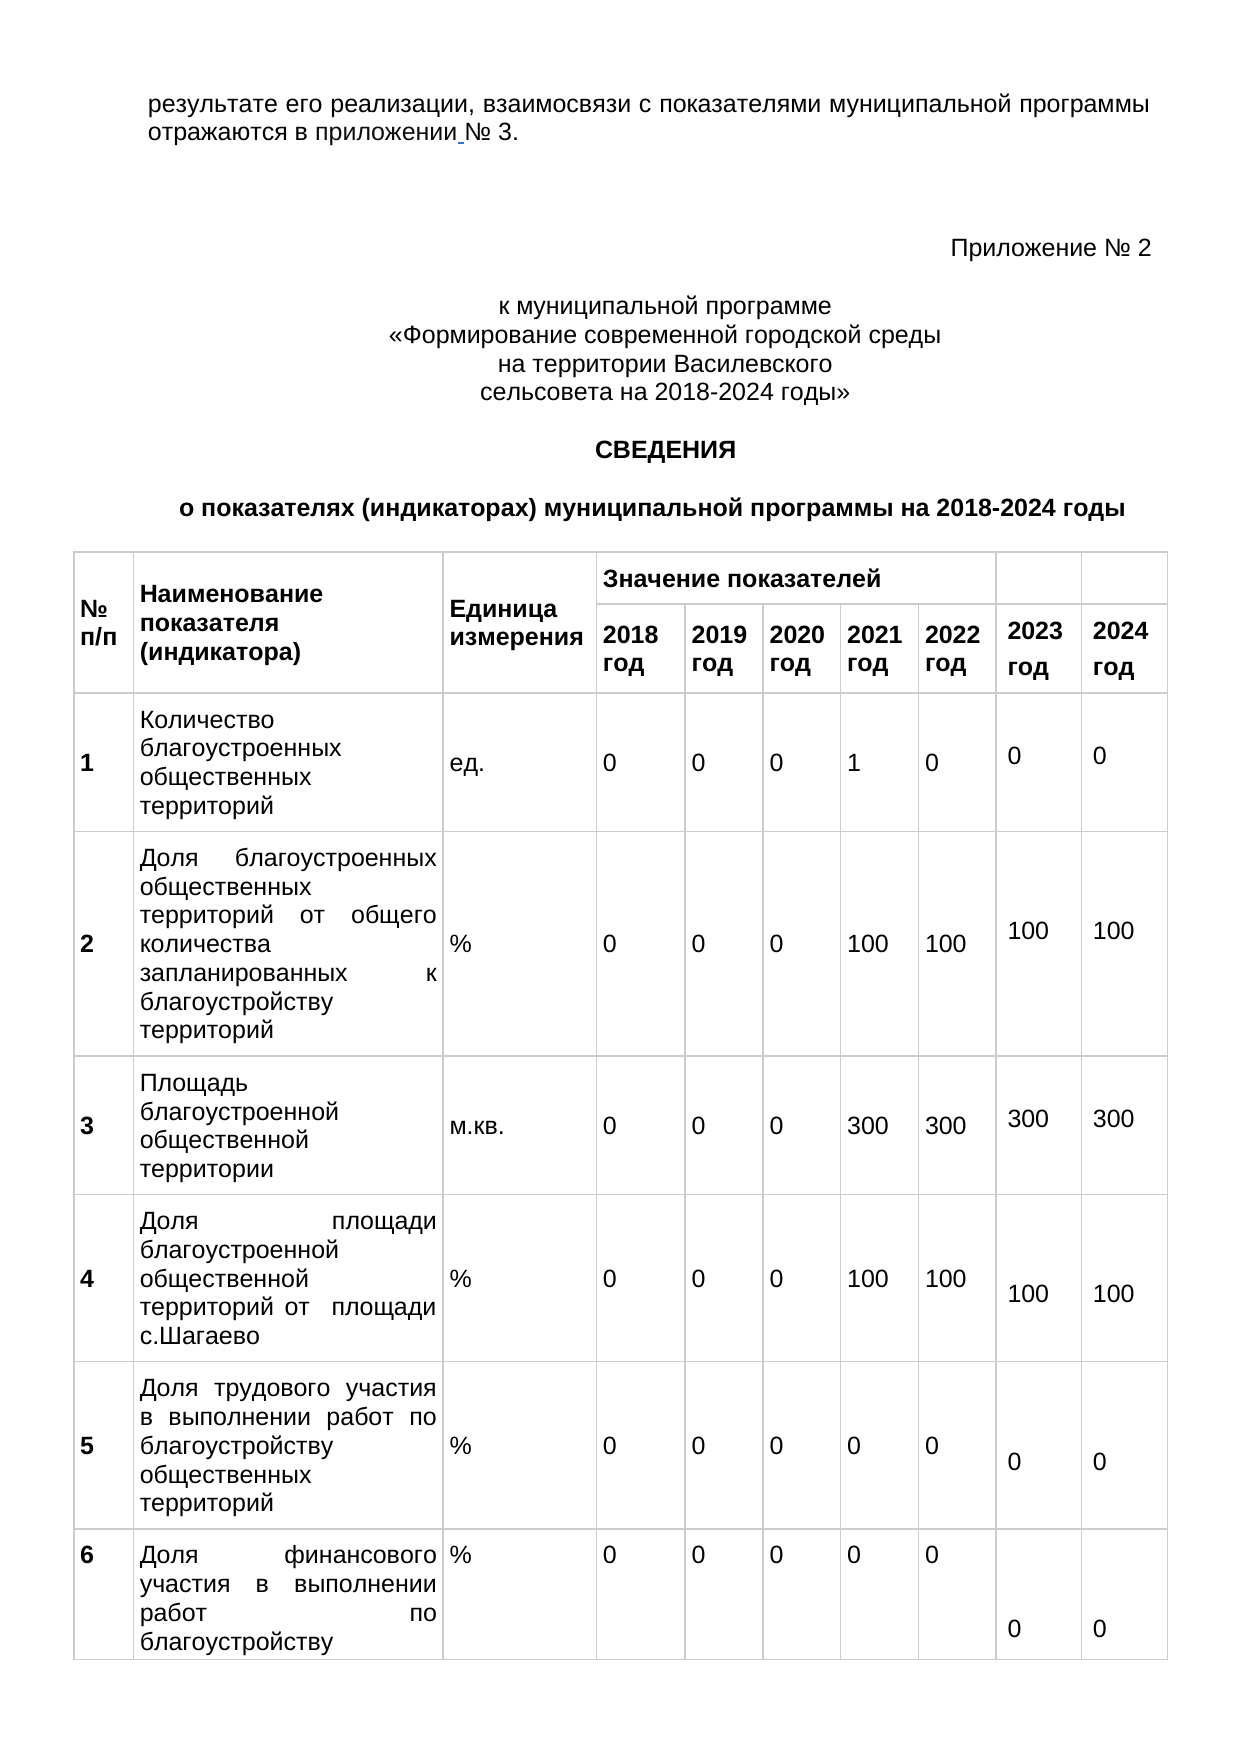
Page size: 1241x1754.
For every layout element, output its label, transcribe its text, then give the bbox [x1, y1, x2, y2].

table_cell 0 [919, 694, 995, 831]
table_cell 100 [841, 832, 918, 1055]
table_cell 100 [841, 1195, 918, 1361]
table_cell 2022 год [919, 605, 995, 692]
table_cell 100 [919, 832, 995, 1055]
table_cell Доля площади благоустроенной общественной территорий от площади с.Шагаево [134, 1195, 442, 1361]
text «Формирование современной городской среды [148, 320, 1152, 349]
table_cell % [444, 832, 596, 1055]
table_header Наименование показателя (индикатора) [134, 553, 442, 692]
table_cell 0 [597, 1195, 684, 1361]
table_cell 0 [1082, 694, 1167, 831]
table_cell 0 [764, 1530, 840, 1659]
table_cell 0 [1082, 1530, 1167, 1659]
table_cell % [444, 1362, 596, 1528]
table_header Единица измерения [444, 553, 596, 692]
table_cell 0 [841, 1530, 918, 1659]
table_cell 0 [597, 694, 684, 831]
table_cell Количество благоустроенных общественных территорий [134, 694, 442, 831]
table_cell 5 [75, 1362, 133, 1528]
table_cell 0 [597, 832, 684, 1055]
table_cell 2019 год [686, 605, 762, 692]
table_cell % [444, 1195, 596, 1361]
table_header № п/п [75, 553, 133, 692]
text к муниципальной программе [148, 291, 1152, 320]
table_cell 4 [75, 1195, 133, 1361]
table_cell 0 [764, 1057, 840, 1194]
table_cell 2 [75, 832, 133, 1055]
text Приложение № 2 [148, 233, 1152, 262]
table_cell 0 [997, 1362, 1081, 1528]
table_header [997, 553, 1081, 603]
table_cell Доля трудового участия в выполнении работ по благоустройству общественных территорий [134, 1362, 442, 1528]
table_cell 300 [919, 1057, 995, 1194]
table_cell 0 [997, 694, 1081, 831]
table_cell 300 [997, 1057, 1081, 1194]
table_cell 3 [75, 1057, 133, 1194]
text о показателях (индикаторах) муниципальной программы на 2018-2024 годы [148, 493, 1152, 522]
text СВЕДЕНИЯ [148, 435, 1152, 464]
table_cell 0 [997, 1530, 1081, 1659]
table_cell 300 [841, 1057, 918, 1194]
table_cell ед. [444, 694, 596, 831]
table_cell 0 [841, 1362, 918, 1528]
text сельсовета на 2018-2024 годы» [148, 377, 1152, 406]
table_cell 0 [686, 1530, 762, 1659]
table_cell 0 [597, 1362, 684, 1528]
table_cell 0 [686, 1057, 762, 1194]
table_cell 1 [841, 694, 918, 831]
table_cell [134, 1530, 442, 1659]
table_cell 0 [686, 1362, 762, 1528]
table_cell Площадь благоустроенной общественной территории [134, 1057, 442, 1194]
table_header Значение показателей [597, 553, 995, 603]
table_cell 0 [764, 694, 840, 831]
table_cell 100 [1082, 832, 1167, 1055]
table_cell 100 [1082, 1195, 1167, 1361]
table_cell 0 [686, 1195, 762, 1361]
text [148, 89, 1152, 146]
table_cell 2018 год [597, 605, 684, 692]
table_cell 0 [919, 1362, 995, 1528]
table_cell 0 [764, 1362, 840, 1528]
table_cell 100 [997, 1195, 1081, 1361]
text на территории Василевского [148, 349, 1152, 377]
table_header [1082, 553, 1167, 603]
table_cell 0 [597, 1057, 684, 1194]
table_cell 100 [997, 832, 1081, 1055]
table_cell м.кв. [444, 1057, 596, 1194]
table_cell 300 [1082, 1057, 1167, 1194]
table_cell 6 [75, 1530, 133, 1659]
table_cell Доля благоустроенных общественных территорий от общего количества запланированных к благоустройству территорий [134, 832, 442, 1055]
table_cell 0 [686, 694, 762, 831]
table_cell % [444, 1530, 596, 1659]
table_cell 0 [919, 1530, 995, 1659]
table_cell 2024 год [1082, 605, 1167, 692]
table_cell 2023 год [997, 605, 1081, 692]
table_cell 2021 год [841, 605, 918, 692]
table_cell 100 [919, 1195, 995, 1361]
table_cell 0 [764, 1195, 840, 1361]
table_cell 2020 год [764, 605, 840, 692]
table_cell 0 [1082, 1362, 1167, 1528]
table_cell 1 [75, 694, 133, 831]
table_cell 0 [686, 832, 762, 1055]
table_cell 0 [597, 1530, 684, 1659]
table_cell 0 [764, 832, 840, 1055]
